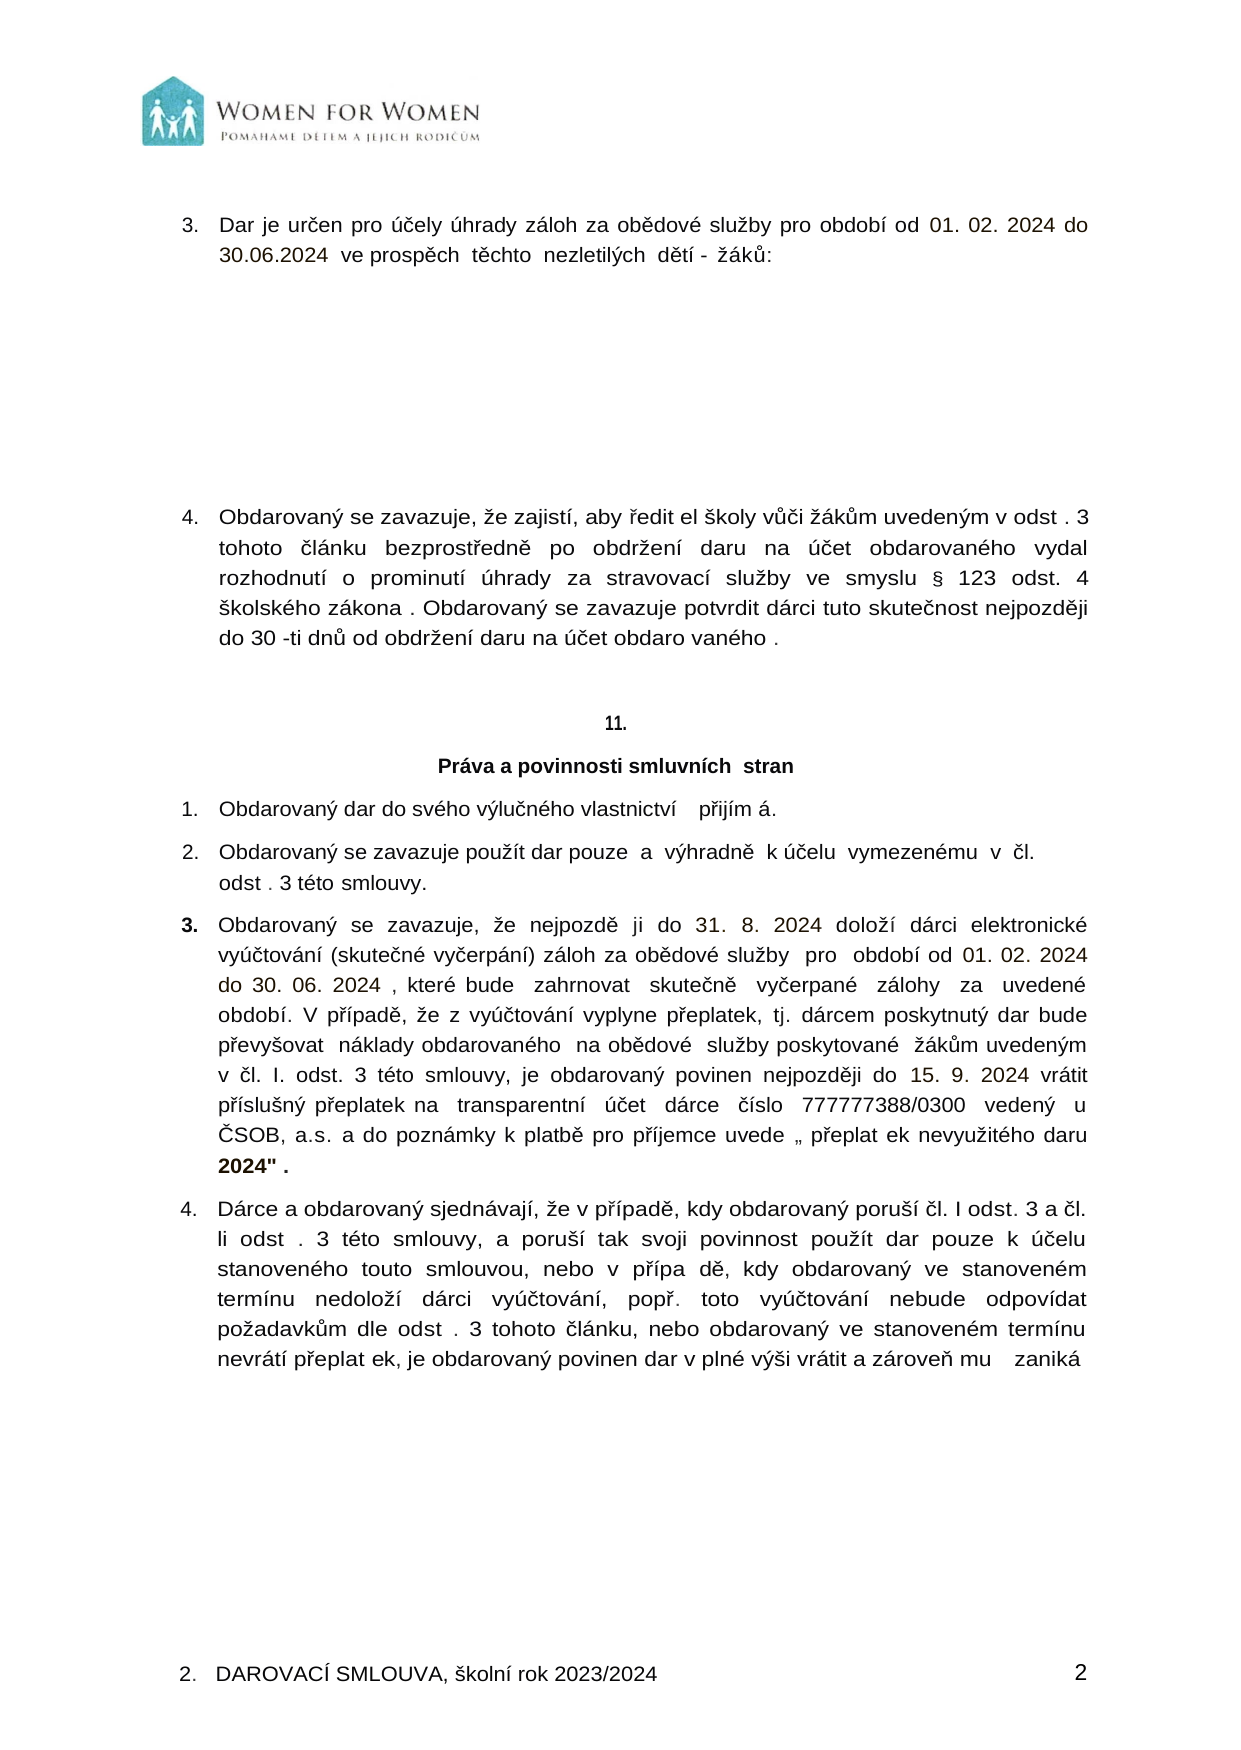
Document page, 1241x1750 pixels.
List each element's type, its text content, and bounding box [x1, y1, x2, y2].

list Dar je určen pro účely úhrady záloh za obědové služby pro období od 01. 02. 2024 do 30.06.2024 ve prospěch těchto nezletilých dětí - žáků: [182, 213, 1088, 267]
list Obdarovaný se zavazuje, že nejpozdě ji do 31. 8. 2024 doloží dárci elektronické vyúčtování (skutečné vyčerpání) záloh za obědové služby pro období od 01. 02. 2024 do 30. 06. 2024 , které bude zahrnovat skutečně vyčerpané zálohy za uvedené období. V případě, že z vyúčtování vyplyne přeplatek, tj. dárcem poskytnutý dar bude převyšovat náklady obdarovaného na obědové služby poskytované žákům uvedeným v čl. I. odst. 3 této smlouvy, je obdarovaný povinen nejpozději do 15. 9. 2024 vrátit příslušný přeplatek na transparentní účet dárce číslo 777777388/0300 vedený u ČSOB, a.s. a do poznámky k platbě pro příjemce uvede „ přeplat ek nevyužitého daru 2024" . [181, 913, 1088, 1177]
list Obdarovaný se zavazuje, že zajistí, aby ředit el školy vůči žákům uvedeným v odst . 3 tohoto článku bezprostředně po obdržení daru na účet obdarovaného vydal rozhodnutí o prominutí úhrady za stravovací služby ve smyslu § 123 odst. 4 školského zákona . Obdarovaný se zavazuje potvrdit dárci tuto skutečnost nejpozději do 30 -ti dnů od obdržení daru na účet obdaro vaného . [182, 505, 1089, 649]
list Obdarovaný dar do svého výlučného vlastnictví přijím á. [181, 797, 1101, 821]
subtitle 11. [338, 711, 894, 735]
list Obdarovaný se zavazuje použít dar pouze a výhradně k účelu vymezenému v čl. odst . 3 této smlouvy. [182, 840, 1072, 894]
list Dárce a obdarovaný sjednávají, že v případě, kdy obdarovaný poruší čl. I odst. 3 a čl. li odst . 3 této smlouvy, a poruší tak svoji povinnost použít dar pouze k účelu stanoveného touto smlouvou, nebo v přípa dě, kdy obdarovaný ve stanoveném termínu nedoloží dárci vyúčtování, popř. toto vyúčtování nebude odpovídat požadavkům dle odst . 3 tohoto článku, nebo obdarovaný ve stanoveném termínu nevrátí přeplat ek, je obdarovaný povinen dar v plné výši vrátit a zároveň mu zaniká [180, 1197, 1087, 1371]
text Práva a povinnosti smluvních stran [338, 754, 894, 778]
picture [140, 76, 480, 146]
